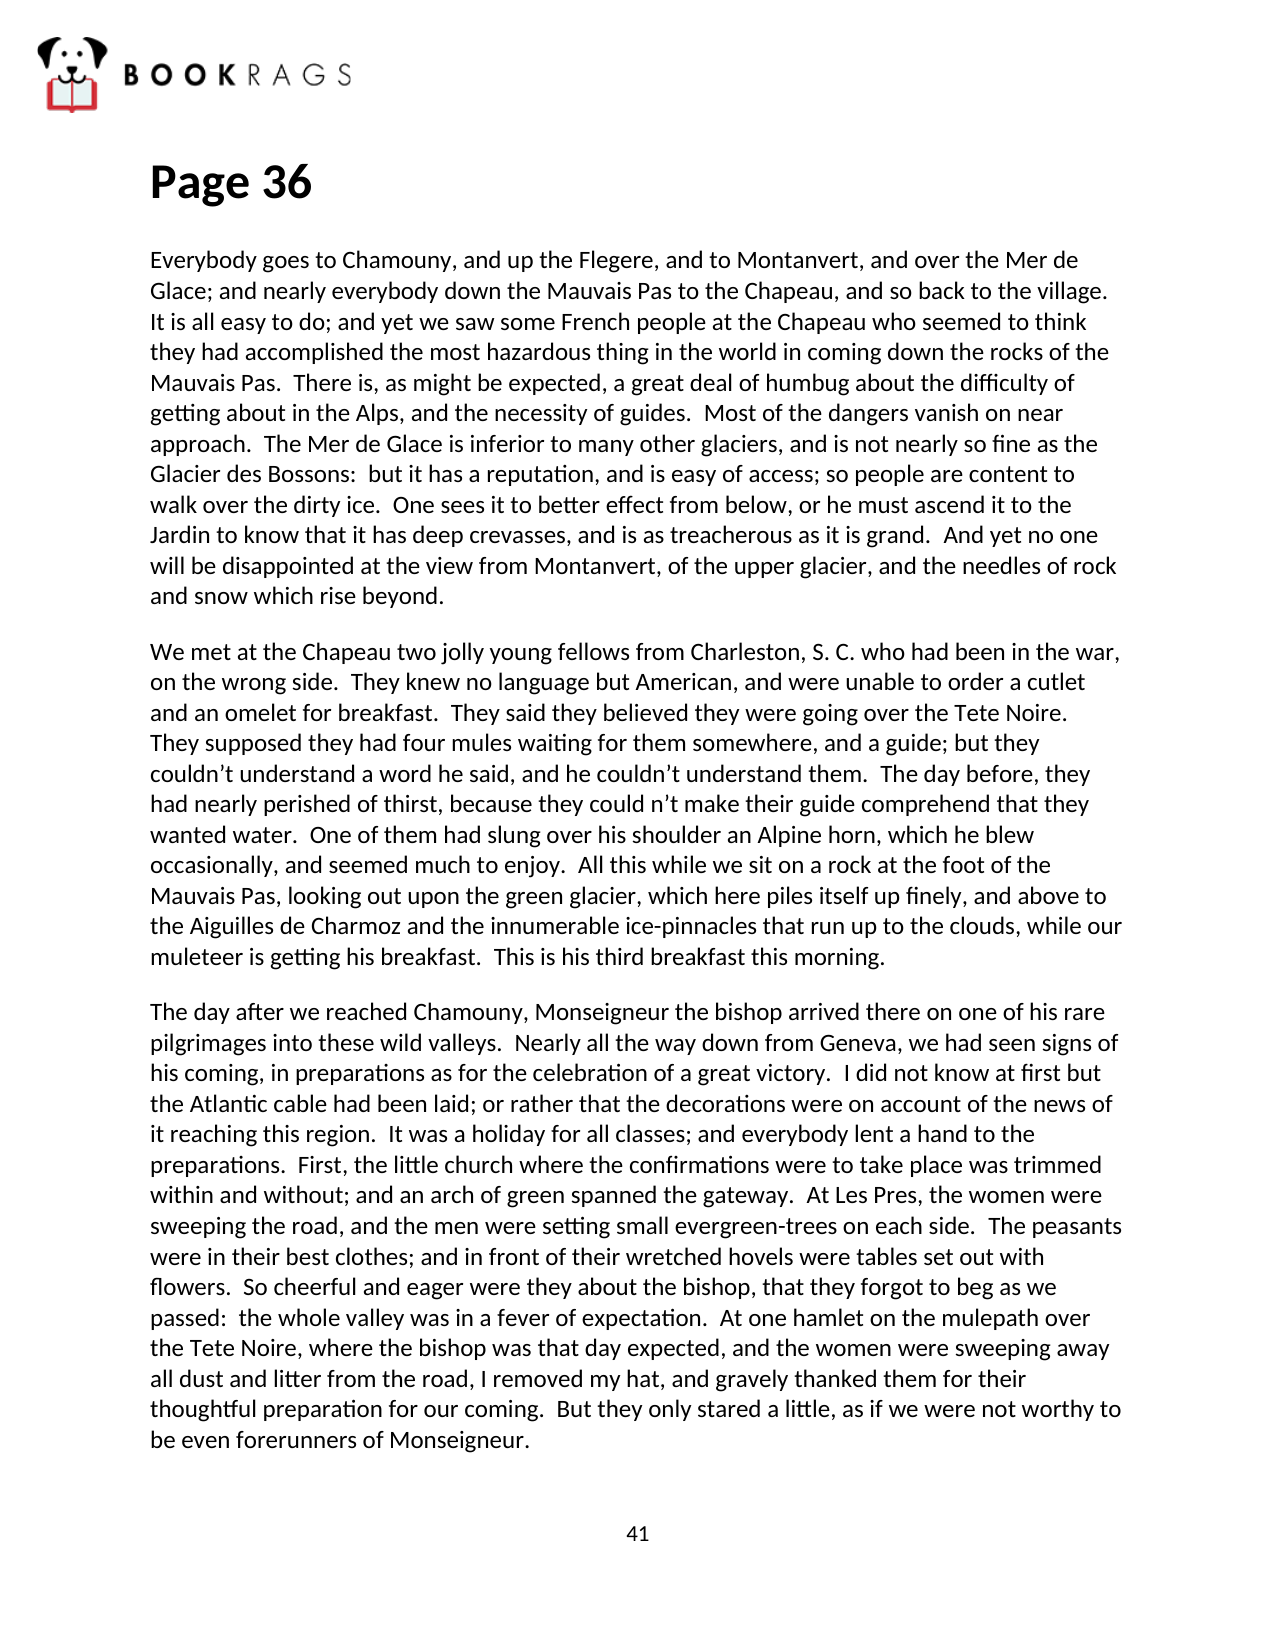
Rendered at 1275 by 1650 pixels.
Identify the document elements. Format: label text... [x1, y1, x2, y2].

text The day after we reached Chamouny, Monseigneur the bishop arrived there on one of his rare pilgrimages into these wild valleys. Nearly all the way down from Geneva, we had seen signs of his coming, in preparations as for the celebration of a great victory. I did not know at first but the Atlantic cable had been laid; or rather that the decorations were on account of the news of it reaching this region. It was a holiday for all classes; and everybody lent a hand to the preparations. First, the little church where the confirmations were to take place was trimmed within and without; and an arch of green spanned the gateway. At Les Pres, the women were sweeping the road, and the men were setting small evergreen-trees on each side. The peasants were in their best clothes; and in front of their wretched hovels were tables set out with flowers. So cheerful and eager were they about the bishop, that they forgot to beg as we passed: the whole valley was in a fever of expectation. At one hamlet on the mulepath over the Tete Noire, where the bishop was that day expected, and the women were sweeping away all dust and litter from the road, I removed my hat, and gravely thanked them for their thoughtful preparation for our coming. But they only stared a little, as if we were not worthy to be even forerunners of Monseigneur. [150, 997, 1125, 1454]
text Page 36 [150, 150, 1125, 211]
text We met at the Chapeau two jolly young fellows from Charleston, S. C. who had been in the war, on the wrong side. They knew no language but American, and were unable to order a cutlet and an omelet for breakfast. They said they believed they were going over the Tete Noire. They supposed they had four mules waiting for them somewhere, and a guide; but they couldn’t understand a word he said, and he couldn’t understand them. The day before, they had nearly perished of thirst, because they could n’t make their guide comprehend that they wanted water. One of them had slung over his shoulder an Alpine horn, which he blew occasionally, and seemed much to enjoy. All this while we sit on a rock at the foot of the Mauvais Pas, looking out upon the green glacier, which here piles itself up finely, and above to the Aiguilles de Charmoz and the innumerable ice-pinnacles that run up to the clouds, while our muleteer is getting his breakfast. This is his third breakfast this morning. [150, 636, 1125, 972]
text Everybody goes to Chamouny, and up the Flegere, and to Montanvert, and over the Mer de Glace; and nearly everybody down the Mauvais Pas to the Chapeau, and so back to the village. It is all easy to do; and yet we saw some French people at the Chapeau who seemed to think they had accomplished the most hazardous thing in the world in coming down the rocks of the Mauvais Pas. There is, as might be expected, a great deal of humbug about the difficulty of getting about in the Alps, and the necessity of guides. Most of the dangers vanish on near approach. The Mer de Glace is inferior to many other glaciers, and is not nearly so fine as the Glacier des Bossons: but it has a reputation, and is easy of access; so people are content to walk over the dirty ice. One sees it to better effect from below, or he must ascend it to the Jardin to know that it has deep crevasses, and is as treacherous as it is grand. And yet no one will be disappointed at the view from Montanvert, of the upper glacier, and the needles of rock and snow which rise beyond. [150, 244, 1125, 611]
picture [37, 37, 351, 113]
